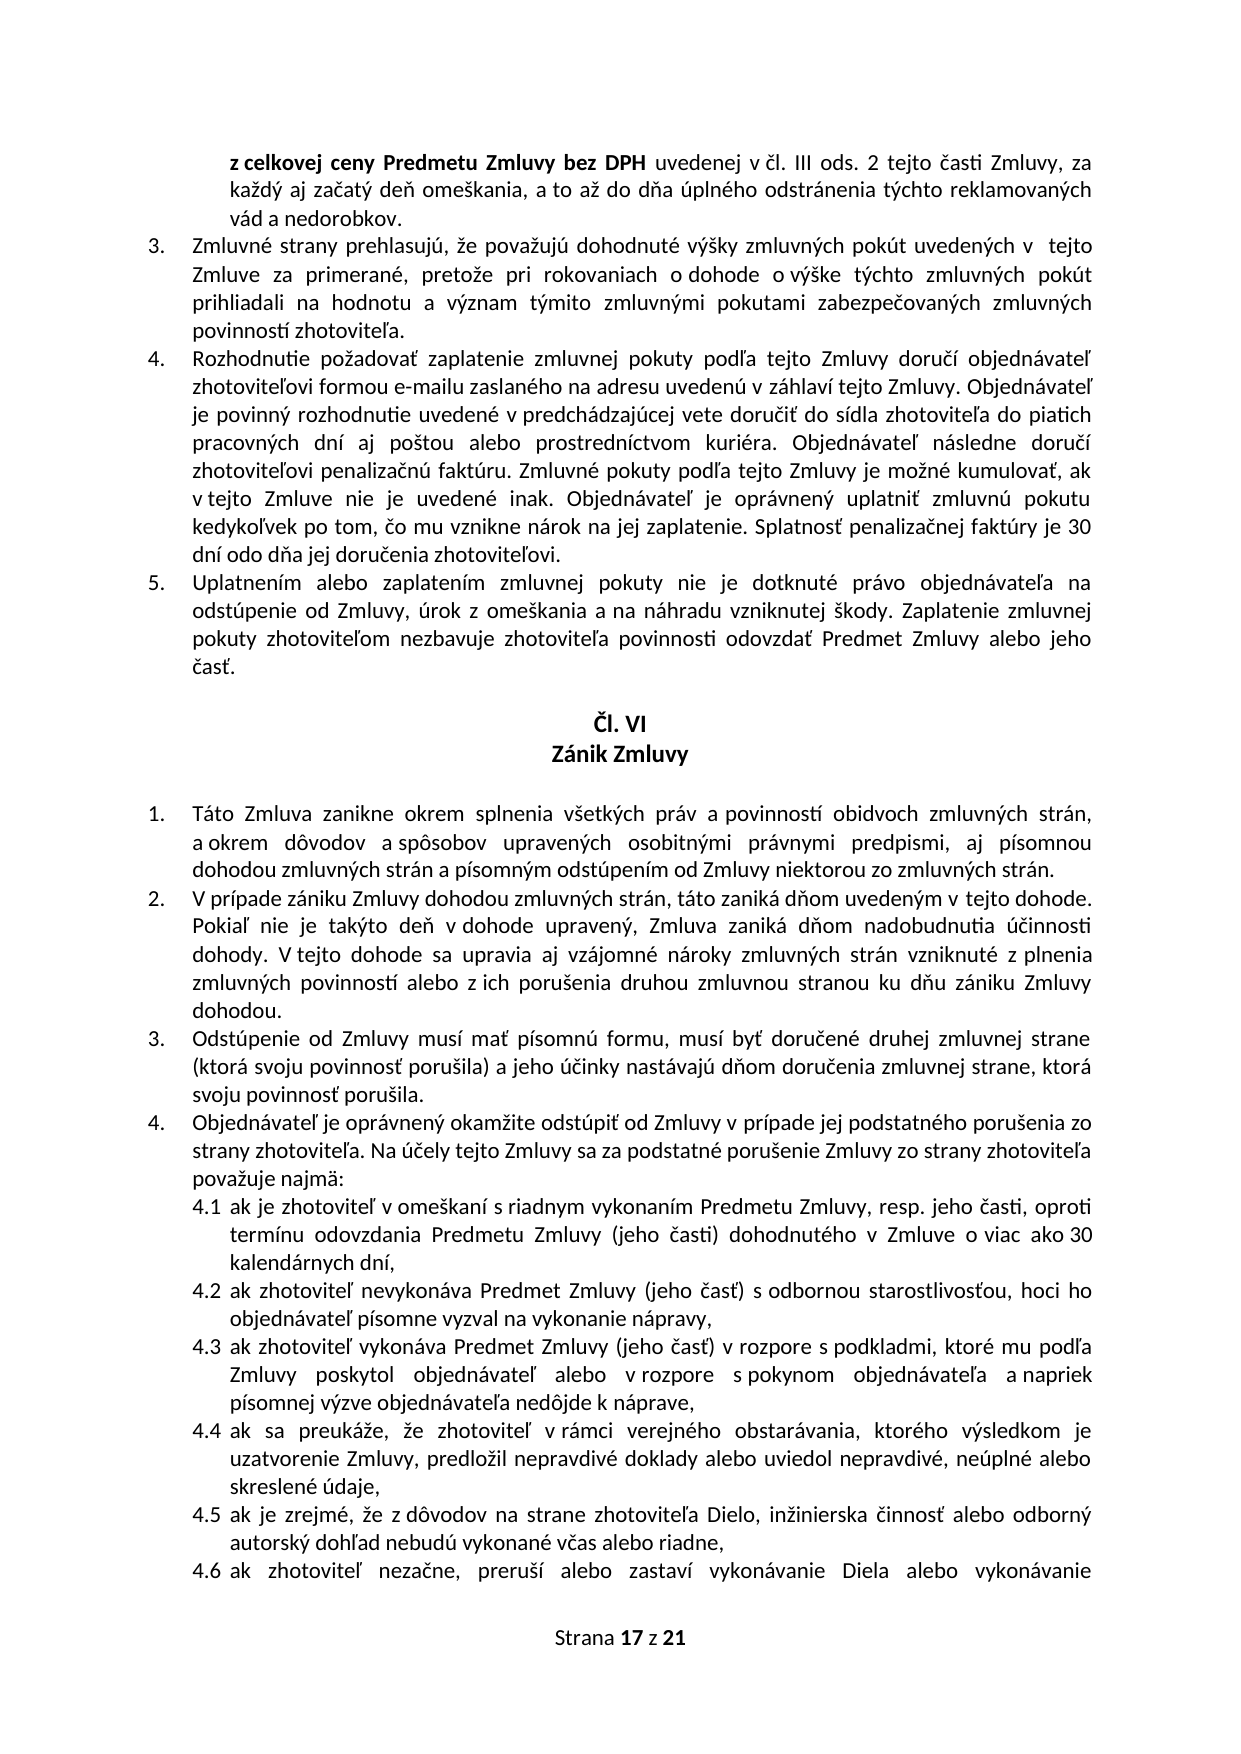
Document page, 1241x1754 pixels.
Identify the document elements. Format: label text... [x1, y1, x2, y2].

list ak zhotoviteľ nevykonáva Predmet Zmluvy (jeho časť) s odbornou starostlivosťou, hoci ho objednávateľ písomne vyzval na vykonanie nápravy, [192, 1276, 1093, 1332]
list ak je zrejmé, že z dôvodov na strane zhotoviteľa Dielo, inžinierska činnosť alebo odborný autorský dohľad nebudú vykonané včas alebo riadne, [192, 1500, 1093, 1556]
list V prípade zániku Zmluvy dohodou zmluvných strán, táto zaniká dňom uvedeným v tejto dohode. Pokiaľ nie je takýto deň v dohode upravený, Zmluva zaniká dňom nadobudnutia účinnosti dohody. V tejto dohode sa upravia aj vzájomné nároky zmluvných strán vzniknuté z plnenia zmluvných povinností alebo z ich porušenia druhou zmluvnou stranou ku dňu zániku Zmluvy dohodou. [148, 884, 1093, 1024]
list Zmluvné strany prehlasujú, že považujú dohodnuté výšky zmluvných pokút uvedených v tejto Zmluve za primerané, pretože pri rokovaniach o dohode o výške týchto zmluvných pokút prihliadali na hodnotu a význam týmito zmluvnými pokutami zabezpečovaných zmluvných povinností zhotoviteľa. [148, 232, 1093, 344]
list Odstúpenie od Zmluvy musí mať písomnú formu, musí byť doručené druhej zmluvnej strane (ktorá svoju povinnosť porušila) a jeho účinky nastávajú dňom doručenia zmluvnej strane, ktorá svoju povinnosť porušila. [148, 1024, 1093, 1108]
list ak sa preukáže, že zhotoviteľ v rámci verejného obstarávania, ktorého výsledkom je uzatvorenie Zmluvy, predložil nepravdivé doklady alebo uviedol nepravdivé, neúplné alebo skreslené údaje, [192, 1416, 1093, 1500]
list Táto Zmluva zanikne okrem splnenia všetkých práv a povinností obidvoch zmluvných strán, a okrem dôvodov a spôsobov upravených osobitnými právnymi predpismi, aj písomnou dohodou zmluvných strán a písomným odstúpením od Zmluvy niektorou zo zmluvných strán. [148, 799, 1093, 884]
list Rozhodnutie požadovať zaplatenie zmluvnej pokuty podľa tejto Zmluvy doručí objednávateľ zhotoviteľovi formou e-mailu zaslaného na adresu uvedenú v záhlaví tejto Zmluvy. Objednávateľ je povinný rozhodnutie uvedené v predchádzajúcej vete doručiť do sídla zhotoviteľa do piatich pracovných dní aj poštou alebo prostredníctvom kuriéra. Objednávateľ následne doručí zhotoviteľovi penalizačnú faktúru. Zmluvné pokuty podľa tejto Zmluvy je možné kumulovať, ak v tejto Zmluve nie je uvedené inak. Objednávateľ je oprávnený uplatniť zmluvnú pokutu kedykoľvek po tom, čo mu vznikne nárok na jej zaplatenie. Splatnosť penalizačnej faktúry je 30 dní odo dňa jej doručenia zhotoviteľovi. [148, 344, 1093, 568]
list ak zhotoviteľ vykonáva Predmet Zmluvy (jeho časť) v rozpore s podkladmi, ktoré mu podľa Zmluvy poskytol objednávateľ alebo v rozpore s pokynom objednávateľa a napriek písomnej výzve objednávateľa nedôjde k náprave, [192, 1332, 1093, 1416]
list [192, 1556, 1093, 1584]
list Uplatnením alebo zaplatením zmluvnej pokuty nie je dotknuté právo objednávateľa na odstúpenie od Zmluvy, úrok z omeškania a na náhradu vzniknutej škody. Zaplatenie zmluvnej pokuty zhotoviteľom nezbavuje zhotoviteľa povinnosti odovzdať Predmet Zmluvy alebo jeho časť. [148, 568, 1093, 680]
list ak je zhotoviteľ v omeškaní s riadnym vykonaním Predmetu Zmluvy, resp. jeho časti, oproti termínu odovzdania Predmetu Zmluvy (jeho časti) dohodnutého v Zmluve o viac ako 30 kalendárnych dní, [192, 1192, 1093, 1276]
list Objednávateľ je oprávnený okamžite odstúpiť od Zmluvy v prípade jej podstatného porušenia zo strany zhotoviteľa. Na účely tejto Zmluvy sa za podstatné porušenie Zmluvy zo strany zhotoviteľa považuje najmä: [148, 1108, 1093, 1192]
text Zánik Zmluvy [148, 738, 1093, 769]
text Čl. VI [148, 708, 1093, 738]
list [192, 148, 1093, 232]
